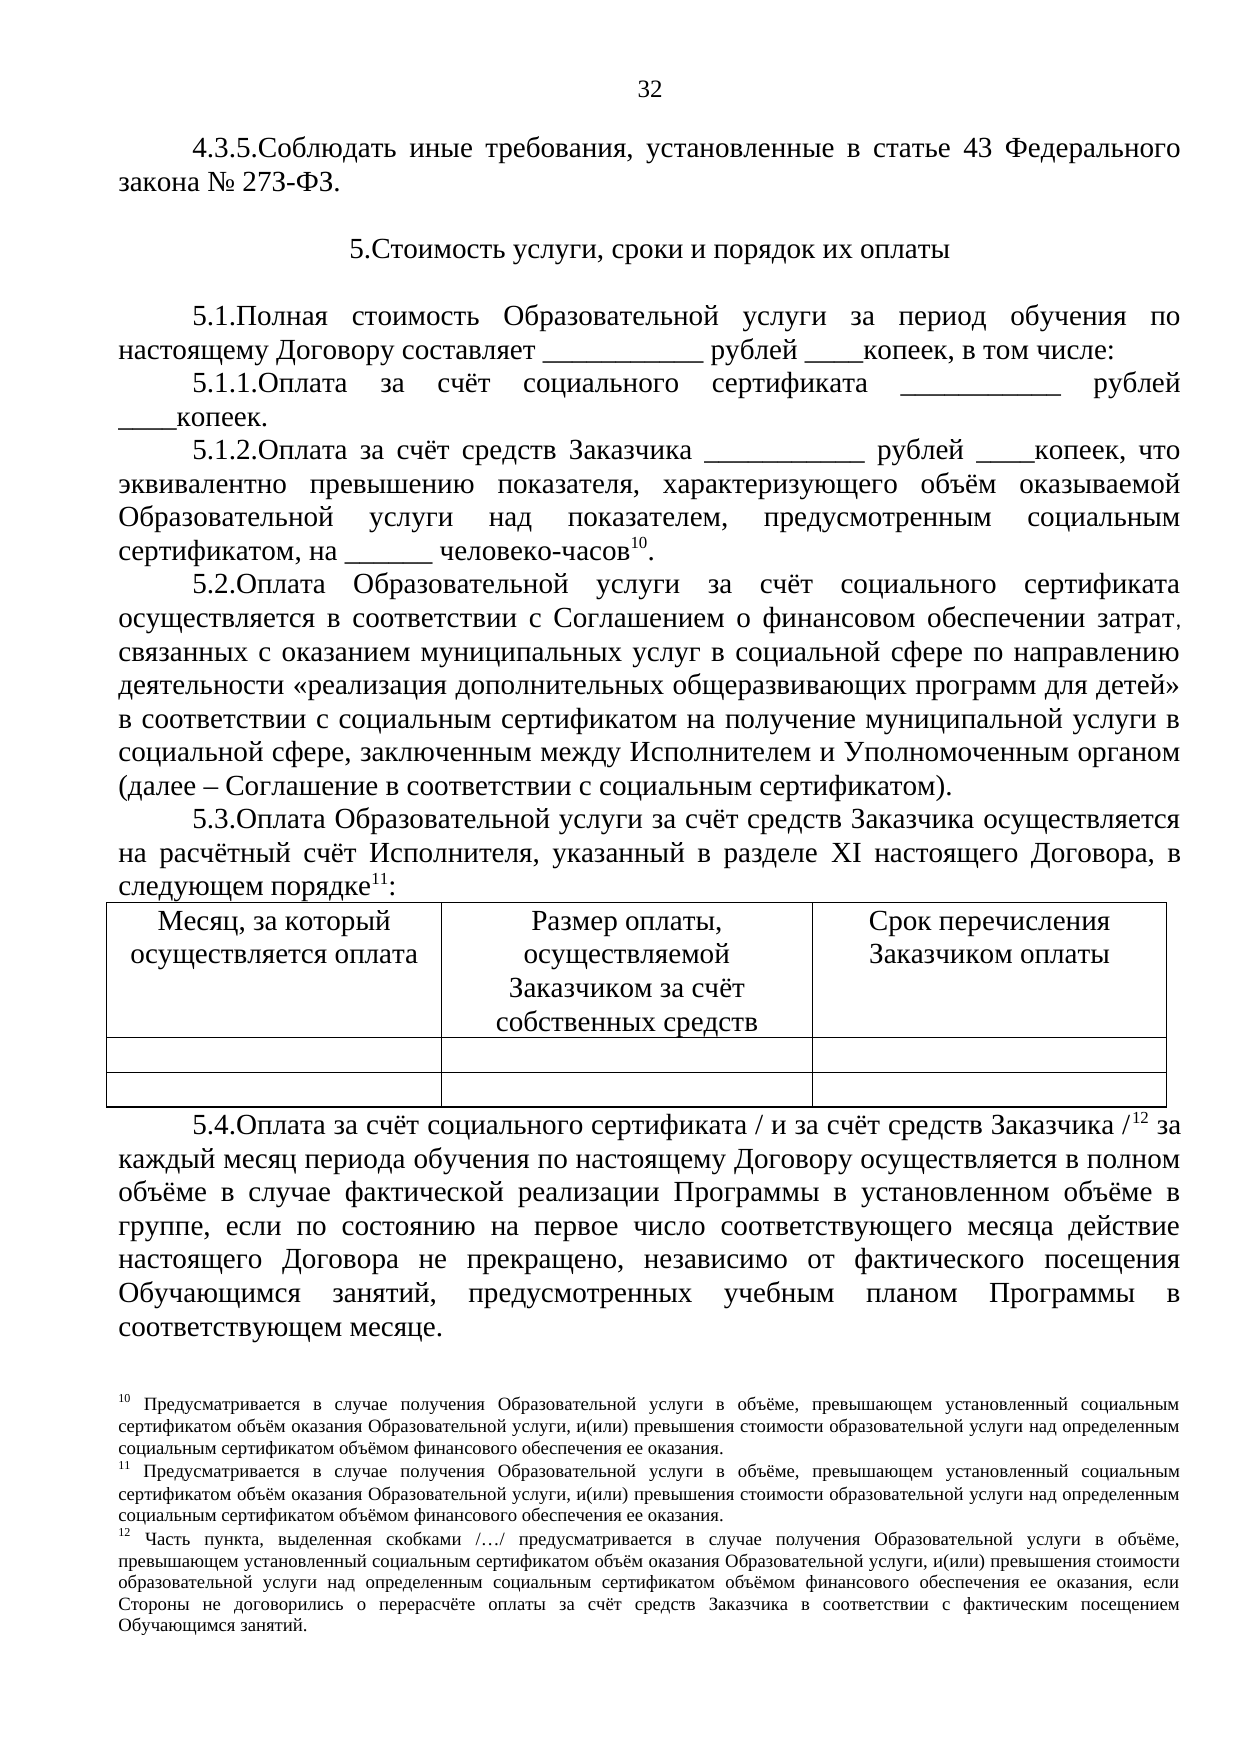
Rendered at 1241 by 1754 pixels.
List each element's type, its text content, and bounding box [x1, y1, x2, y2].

table_cell [813, 1073, 1166, 1106]
text 5.1.2.Оплата за счёт средств Заказчика ___________ рублей ____копеек, что эквивалентно превышению показателя, характеризующего объём оказываемой Образовательной услуги над показателем, предусмотренным социальным сертификатом, на ______ человеко-часов. [118, 432, 1181, 567]
text 5.Стоимость услуги, сроки и порядок их оплаты [118, 231, 1181, 265]
text 5.1.1.Оплата за счёт социального сертификата ___________ рублей ____копеек. [118, 365, 1181, 432]
table_cell [442, 1038, 812, 1072]
text 4.3.5.Соблюдать иные требования, установленные в статье 43 Федерального закона № 27З-ФЗ. [118, 131, 1181, 198]
table_header Размер оплаты, осуществляемой Заказчиком за счёт собственных средств [442, 903, 812, 1037]
table_cell [107, 1038, 441, 1072]
table_header Месяц, за который осуществляется оплата [107, 903, 441, 1037]
table_header Срок перечисления Заказчиком оплаты [813, 903, 1166, 1037]
text 5.3.Оплата Образовательной услуги за счёт средств Заказчика осуществляется на расчётный счёт Исполнителя, указанный в разделе XI настоящего Договора, в следующем порядке: [118, 801, 1181, 902]
table_cell [813, 1038, 1166, 1072]
table_cell [107, 1073, 441, 1106]
text 5.2.Оплата Образовательной услуги за счёт социального сертификата осуществляется в соответствии с Соглашением о финансовом обеспечении затрат, связанных с оказанием муниципальных услуг в социальной сфере по направлению деятельности «реализация дополнительных общеразвивающих программ для детей» в соответствии с социальным сертификатом на получение муниципальной услуги в социальной сфере, заключенным между Исполнителем и Уполномоченным органом (далее – Соглашение в соответствии с социальным сертификатом). [118, 567, 1181, 801]
text 5.4.Оплата за счёт социального сертификата / и за счёт средств Заказчика / за каждый месяц периода обучения по настоящему Договору осуществляется в полном объёме в случае фактической реализации Программы в установленном объёме в группе, если по состоянию на первое число соответствующего месяца действие настоящего Договора не прекращено, независимо от фактического посещения Обучающимся занятий, предусмотренных учебным планом Программы в соответствующем месяце. [118, 1107, 1181, 1342]
text 5.1.Полная стоимость Образовательной услуги за период обучения по настоящему Договору составляет ___________ рублей ____копеек, в том числе: [118, 298, 1181, 365]
table_cell [442, 1073, 812, 1106]
